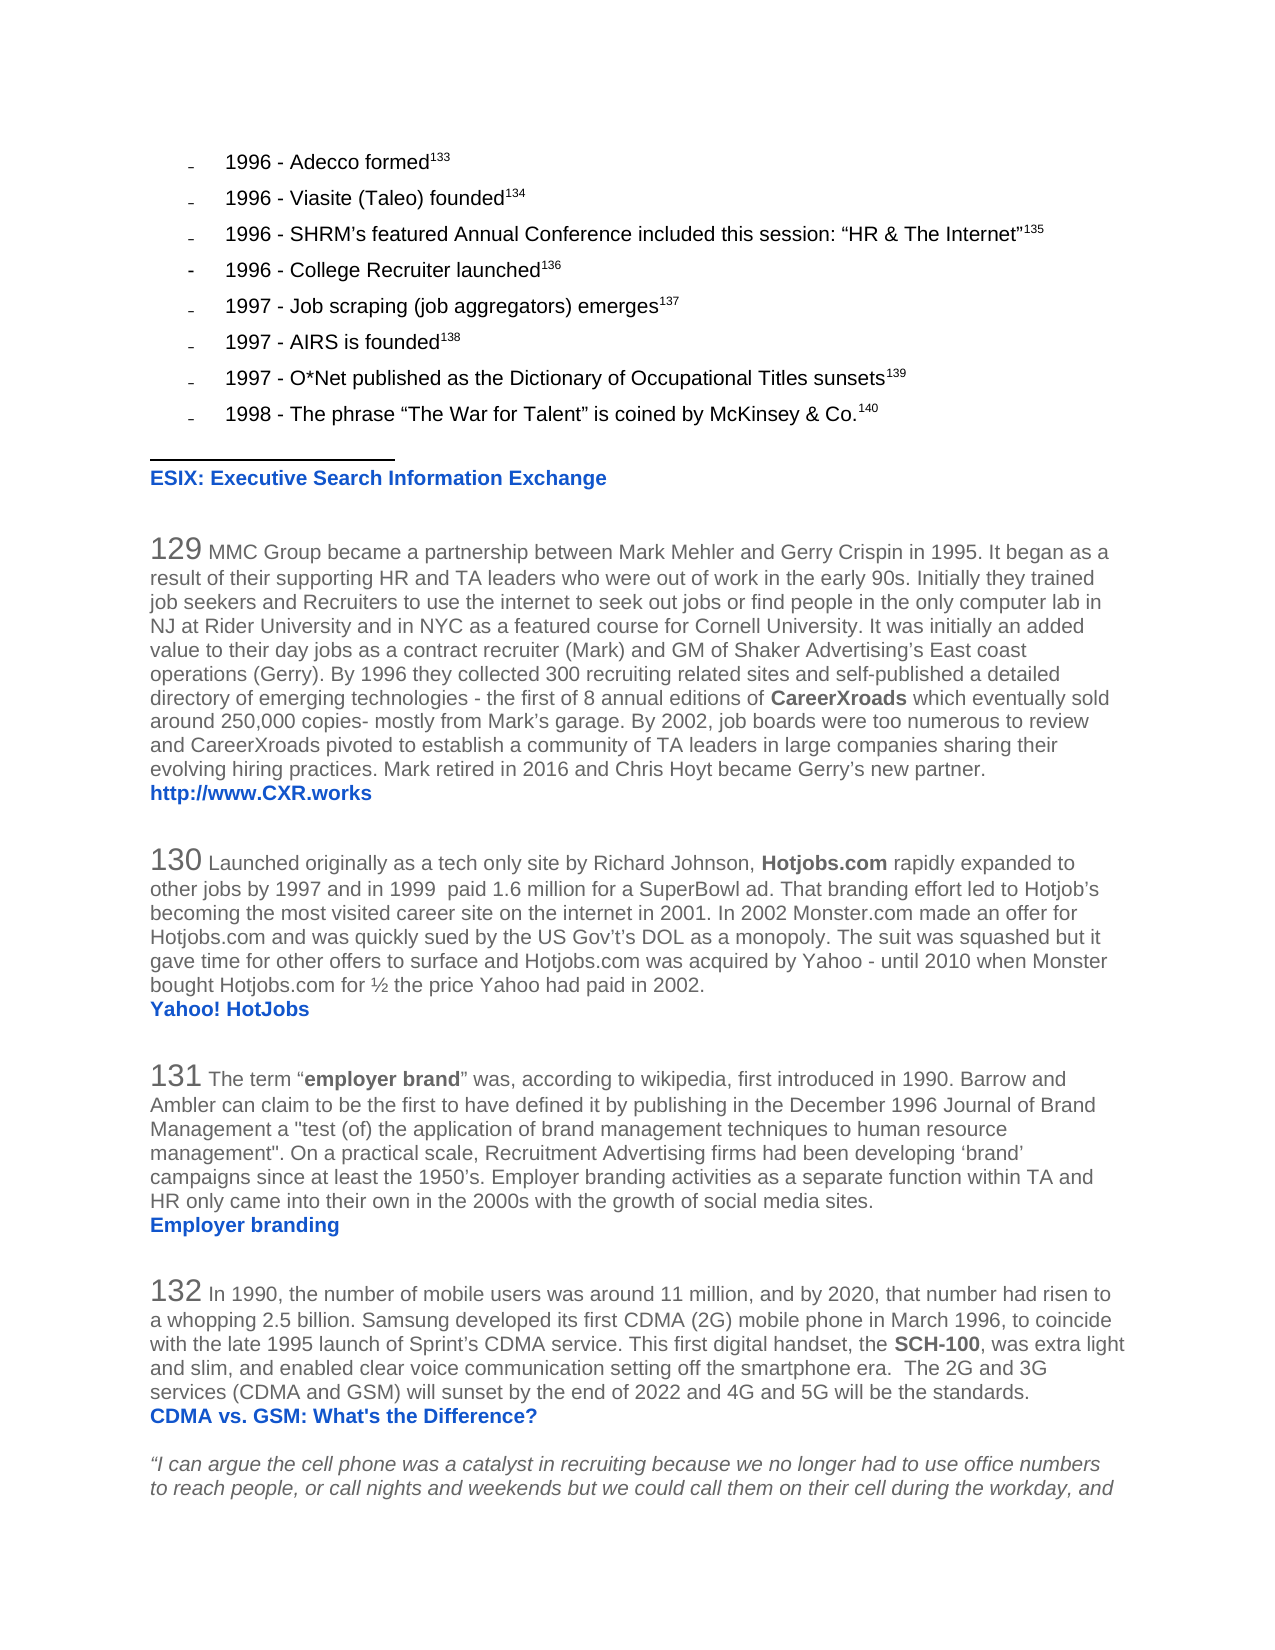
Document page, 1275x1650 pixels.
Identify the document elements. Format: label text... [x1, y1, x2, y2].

list 1997 - O*Net published as the Dictionary of Occupational Titles sunsets [187, 366, 1125, 389]
list 1997 - Job scraping (job aggregators) emerges [187, 294, 1125, 318]
list 1996 - Viasite (Taleo) founded [187, 186, 1125, 210]
list 1996 - College Recruiter launched [187, 258, 1125, 282]
list 1996 - Adecco formed [187, 150, 1125, 174]
list 1997 - AIRS is founded [187, 330, 1125, 354]
list 1996 - SHRM’s featured Annual Conference included this session: “HR & The Internet” [187, 222, 1125, 246]
list 1998 - The phrase “The War for Talent” is coined by McKinsey & Co. [187, 402, 1125, 426]
